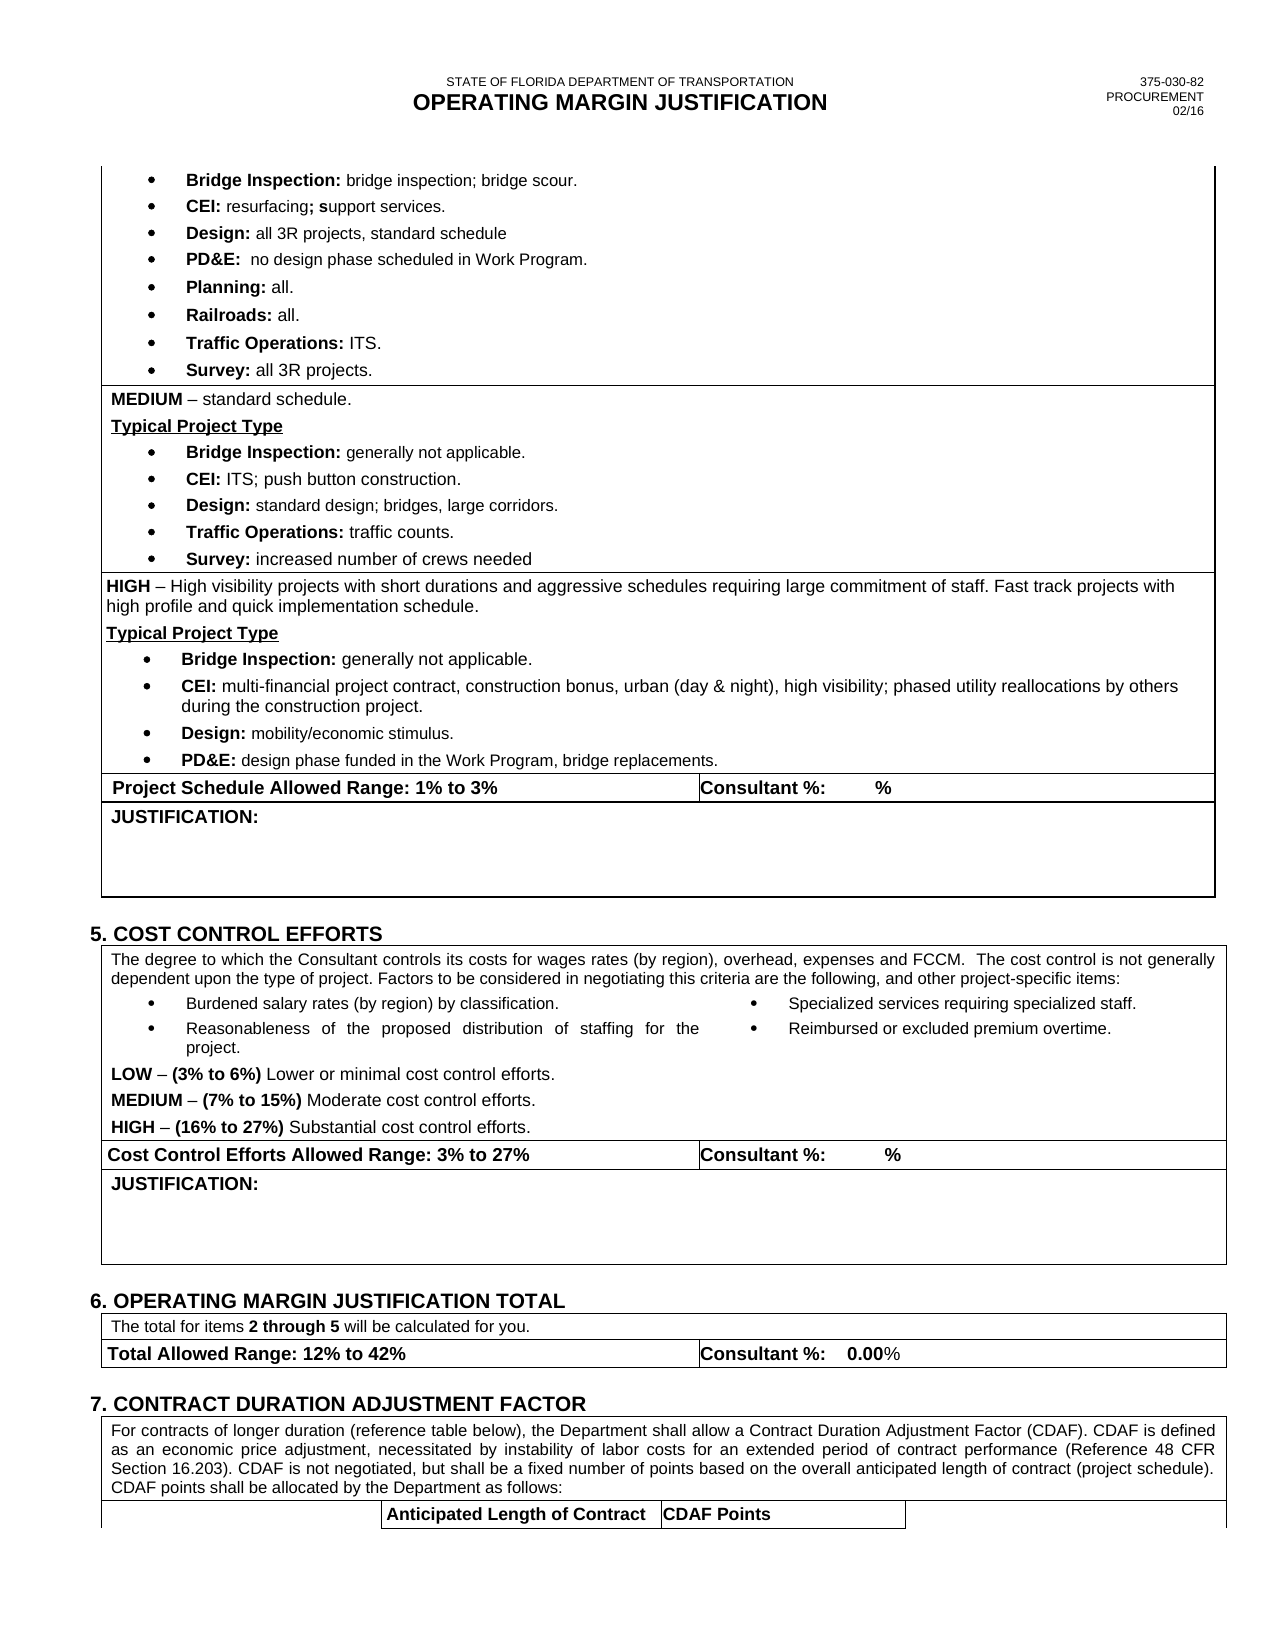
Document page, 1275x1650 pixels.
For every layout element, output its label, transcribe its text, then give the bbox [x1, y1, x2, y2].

table_cell Project Schedule Allowed Range: 1% to 3% [102, 774, 699, 801]
table_cell MEDIUM – standard schedule. [102, 386, 1214, 412]
table_cell Survey: increased number of crews needed [102, 545, 1214, 572]
table_cell Anticipated Length of Contract [382, 1501, 661, 1527]
table_cell Reimbursed or excluded premium overtime. [709, 1016, 1226, 1061]
table_cell Consultant %: % [700, 774, 1214, 801]
table_cell PD&E: no design phase scheduled in Work Program. [102, 246, 1214, 274]
table_cell Design: mobility/economic stimulus. [102, 720, 1214, 746]
table_cell CDAF Points [662, 1501, 905, 1527]
table_cell CEI: ITS; push button construction. [102, 466, 1214, 492]
table_cell Typical Project Type [102, 413, 1214, 439]
table_header The degree to which the Consultant controls its costs for wages rates (by region), overhead, expenses and FCCM. The cost control is not generally dependent upon the type of project. Factors to be considered in negotiating this criteria are the following, and other project-specific items: [102, 946, 1226, 991]
table_cell LOW – (3% to 6%) Lower or minimal cost control efforts. [102, 1061, 1226, 1087]
table_cell Specialized services requiring specialized staff. [709, 991, 1226, 1016]
text 5. COST CONTROL EFFORTS [90, 897, 1200, 945]
table_cell Consultant %: 0.00% [700, 1340, 1226, 1367]
table_cell HIGH – High visibility projects with short durations and aggressive schedules requiring large commitment of staff. Fast track projects with high profile and quick implementation schedule. [102, 573, 1214, 620]
table_cell Bridge Inspection: generally not applicable. [102, 439, 1214, 466]
table_cell Cost Control Efforts Allowed Range: 3% to 27% [102, 1141, 699, 1168]
table_cell Design: standard design; bridges, large corridors. [102, 492, 1214, 519]
table_cell HIGH – (16% to 27%) Substantial cost control efforts. [102, 1114, 1226, 1140]
table_header For contracts of longer duration (reference table below), the Department shall allow a Contract Duration Adjustment Factor (CDAF). CDAF is defined as an economic price adjustment, necessitated by instability of labor costs for an extended period of contract performance (Reference 48 CFR Section 16.203). CDAF is not negotiated, but shall be a fixed number of points based on the overall anticipated length of contract (project schedule). CDAF points shall be allocated by the Department as follows: [102, 1417, 1226, 1500]
table_cell PD&E: design phase funded in the Work Program, bridge replacements. [102, 746, 1214, 773]
table_cell Planning: all. [102, 274, 1214, 302]
text 6. OPERATING MARGIN JUSTIFICATION TOTAL [90, 1264, 1200, 1312]
table_cell Bridge Inspection: bridge inspection; bridge scour. [102, 166, 1214, 193]
table_cell Total Allowed Range: 12% to 42% [102, 1340, 699, 1367]
table_cell Traffic Operations: ITS. [102, 329, 1214, 357]
table_cell [102, 1501, 381, 1527]
table_header The total for items 2 through 5 will be calculated for you. [102, 1314, 1226, 1339]
table_cell CEI: resurfacing; support services. [102, 193, 1214, 219]
table_cell Burdened salary rates (by region) by classification. [102, 991, 709, 1016]
table_cell CEI: multi-financial project contract, construction bonus, urban (day & night), high visibility; phased utility reallocations by others during the construction project. [102, 673, 1214, 720]
table_cell Consultant %: % [700, 1141, 1226, 1168]
text 7. CONTRACT DURATION ADJUSTMENT FACTOR [90, 1392, 1200, 1416]
table_cell Traffic Operations: traffic counts. [102, 519, 1214, 545]
table_cell Design: all 3R projects, standard schedule [102, 219, 1214, 246]
table_cell Survey: all 3R projects. [102, 357, 1214, 385]
table_cell JUSTIFICATION: [102, 1170, 1226, 1263]
table_cell Typical Project Type [102, 620, 1214, 646]
table_cell Reasonableness of the proposed distribution of staffing for the project. [102, 1016, 709, 1061]
table_cell [906, 1501, 1226, 1527]
table_cell JUSTIFICATION: [102, 803, 1214, 896]
table_cell Railroads: all. [102, 302, 1214, 329]
table_cell Bridge Inspection: generally not applicable. [102, 646, 1214, 673]
table_cell MEDIUM – (7% to 15%) Moderate cost control efforts. [102, 1087, 1226, 1113]
